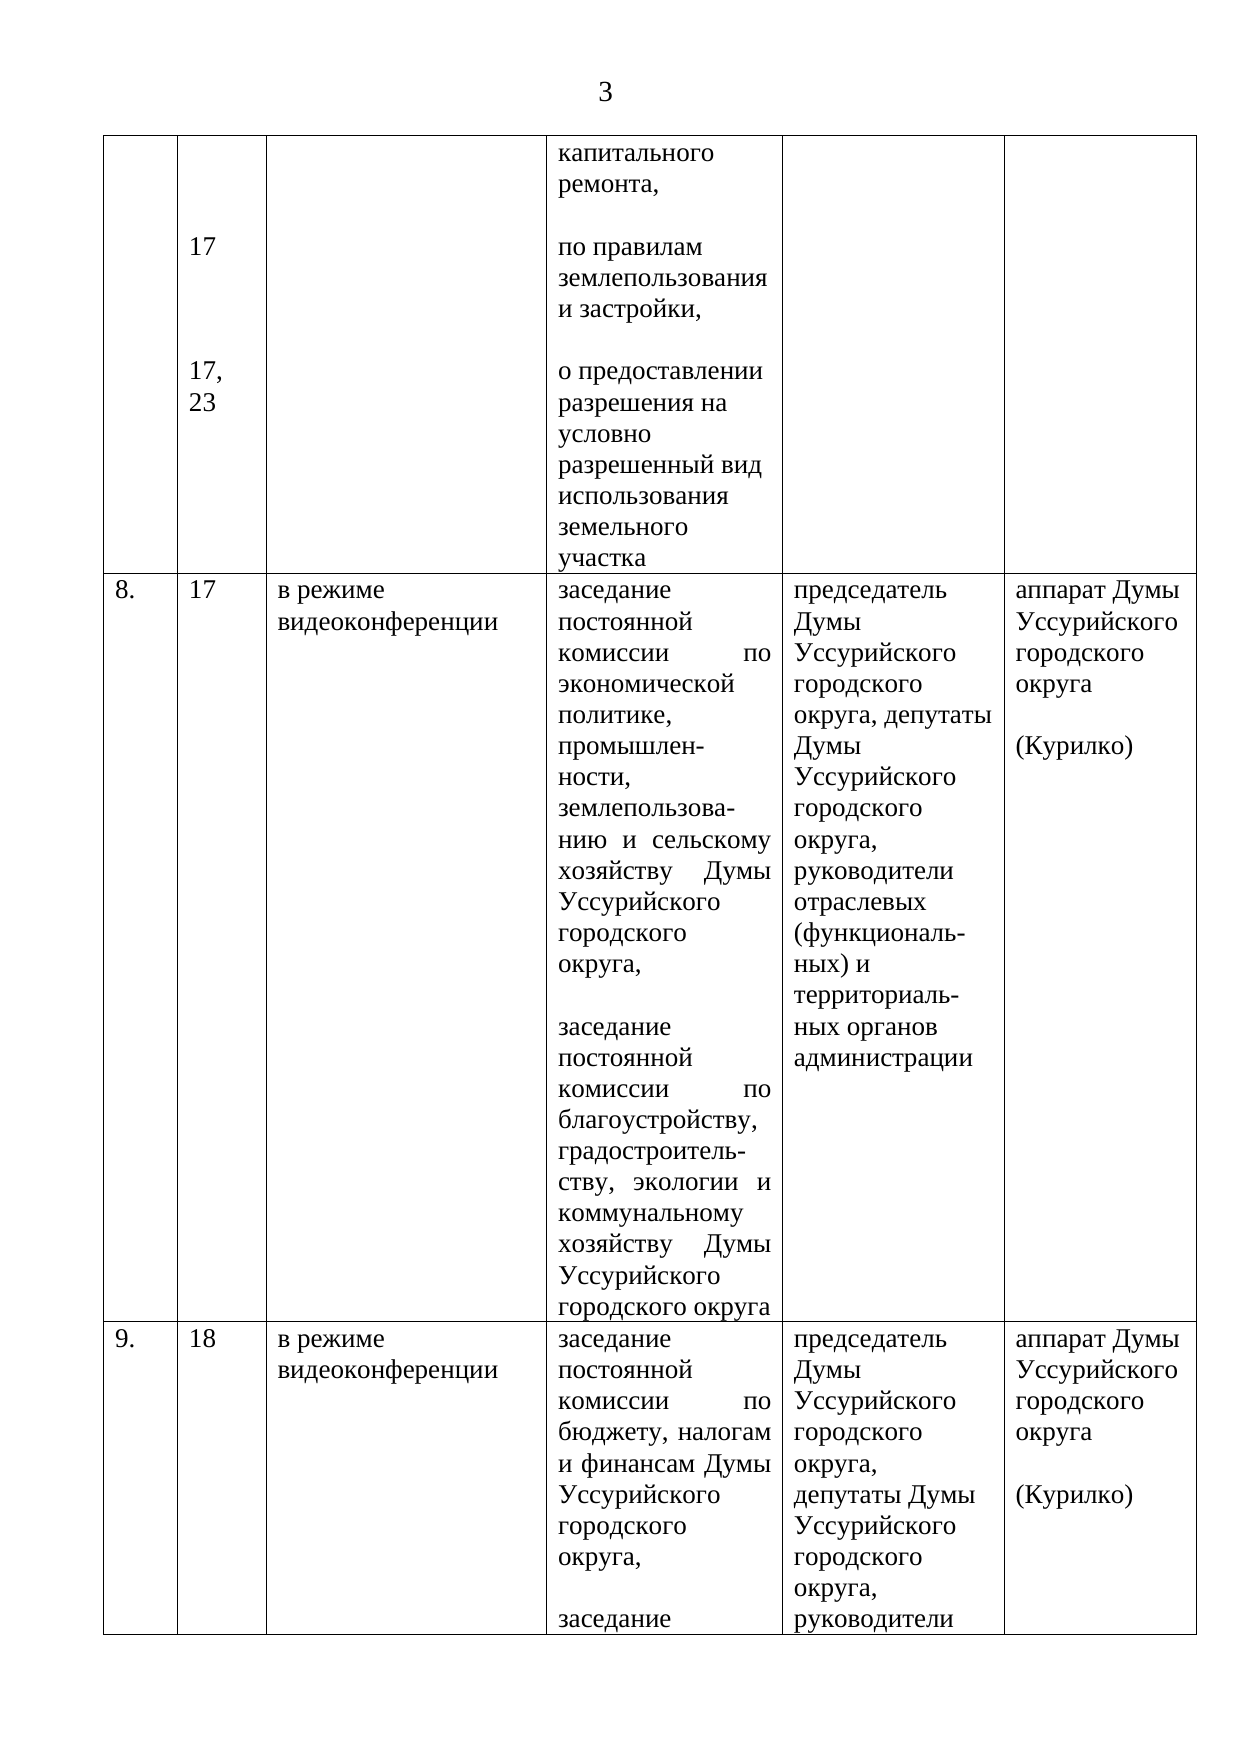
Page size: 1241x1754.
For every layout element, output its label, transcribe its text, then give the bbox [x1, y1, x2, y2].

table_cell 16, 30 17 17 17, 23 [178, 136, 266, 572]
table_cell аппарат Думы Уссурийского городского округа (Курилко) [1005, 574, 1196, 1321]
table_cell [267, 136, 546, 572]
table_cell [104, 1322, 177, 1633]
table_cell 18 [178, 1322, 266, 1633]
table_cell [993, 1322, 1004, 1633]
table_cell в режиме видеоконференции [267, 574, 546, 1321]
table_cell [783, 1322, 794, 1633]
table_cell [547, 136, 782, 572]
table_cell 17 [178, 574, 266, 1321]
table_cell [1005, 136, 1196, 572]
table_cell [783, 136, 1004, 572]
table_cell [104, 136, 177, 572]
table_cell заседание постоянной комиссии по экономической политике, промышлен-ности, землепользова-нию и сельскому хозяйству Думы Уссурийского городского округа, заседание постоянной комиссии по благоустройству, градостроитель-ству, экологии и коммунальному хозяйству Думы Уссурийского городского округа [547, 574, 782, 1321]
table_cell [547, 1322, 782, 1633]
table_cell [104, 574, 177, 1321]
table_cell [267, 1322, 546, 1633]
